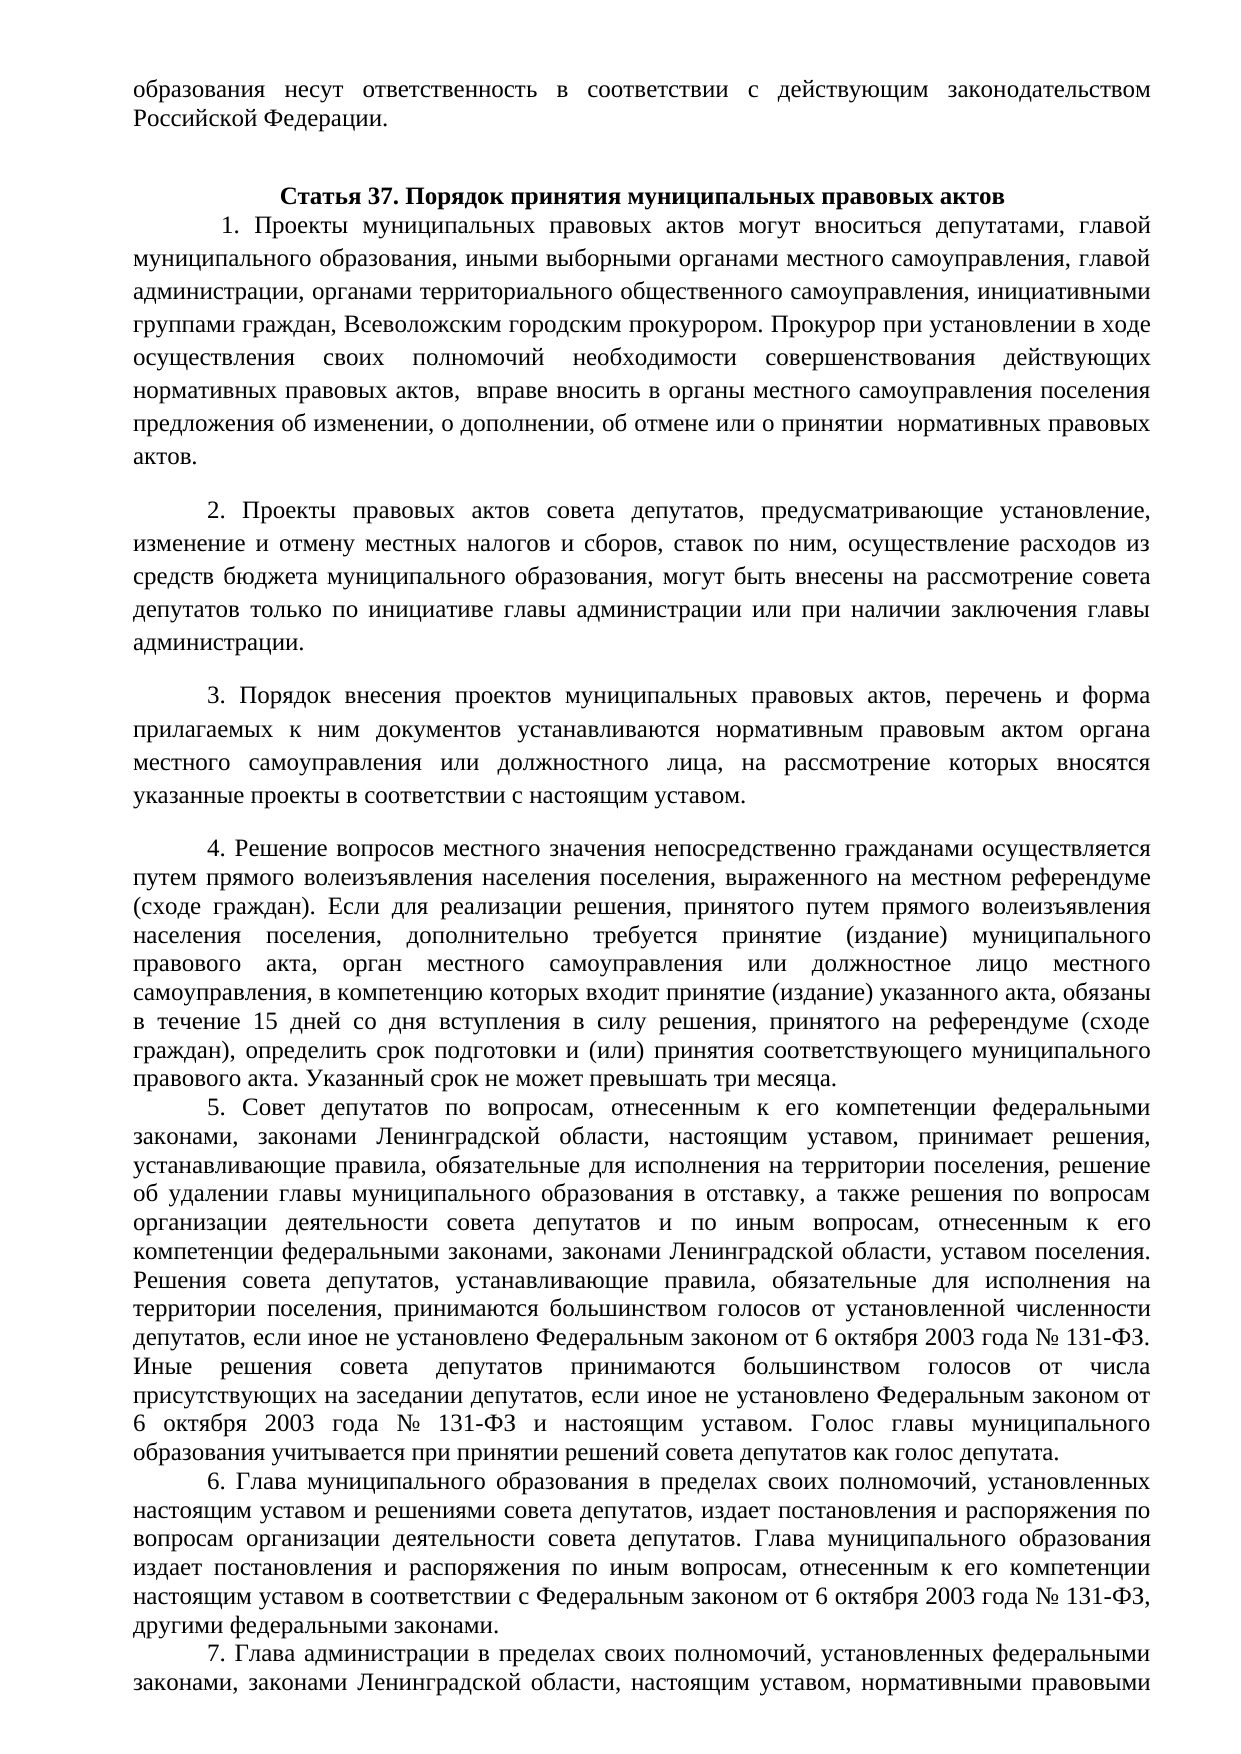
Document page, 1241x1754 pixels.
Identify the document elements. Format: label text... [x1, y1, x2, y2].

text 5. Совет депутатов по вопросам, отнесенным к его компетенции федеральными законами, законами Ленинградской области, настоящим уставом, принимает решения, устанавливающие правила, обязательные для исполнения на территории поселения, решение об удалении главы муниципального образования в отставку, а также решения по вопросам организации деятельности совета депутатов и по иным вопросам, отнесенным к его компетенции федеральными законами, законами Ленинградской области, уставом поселения. Решения совета депутатов, устанавливающие правила, обязательные для исполнения на территории поселения, принимаются большинством голосов от установленной численности депутатов, если иное не установлено Федеральным законом от 6 октября 2003 года № 131-ФЗ. Иные решения совета депутатов принимаются большинством голосов от числа присутствующих на заседании депутатов, если иное не установлено Федеральным законом от 6 октября 2003 года № 131-ФЗ и настоящим уставом. Голос главы муниципального образования учитывается при принятии решений совета депутатов как голос депутата. [133, 1092, 1152, 1466]
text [133, 1638, 1152, 1696]
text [133, 74, 1152, 131]
subtitle Статья 37. Порядок принятия муниципальных правовых актов [133, 181, 1152, 210]
text 6. Глава муниципального образования в пределах своих полномочий, установленных настоящим уставом и решениями совета депутатов, издает постановления и распоряжения по вопросам организации деятельности совета депутатов. Глава муниципального образования издает постановления и распоряжения по иным вопросам, отнесенным к его компетенции настоящим уставом в соответствии с Федеральным законом от 6 октября 2003 года № 131-ФЗ, другими федеральными законами. [133, 1466, 1152, 1638]
text 4. Решение вопросов местного значения непосредственно гражданами осуществляется путем прямого волеизъявления населения поселения, выраженного на местном референдуме (сходе граждан). Если для реализации решения, принятого путем прямого волеизъявления населения поселения, дополнительно требуется принятие (издание) муниципального правового акта, орган местного самоуправления или должностное лицо местного самоуправления, в компетенцию которых входит принятие (издание) указанного акта, обязаны в течение 15 дней со дня вступления в силу решения, принятого на референдуме (сходе граждан), определить срок подготовки и (или) принятия соответствующего муниципального правового акта. Указанный срок не может превышать три месяца. [133, 833, 1152, 1092]
text 3. Порядок внесения проектов муниципальных правовых актов, перечень и форма прилагаемых к ним документов устанавливаются нормативным правовым актом органа местного самоуправления или должностного лица, на рассмотрение которых вносятся указанные проекты в соответствии с настоящим уставом. [133, 681, 1152, 808]
text 2. Проекты правовых актов совета депутатов, предусматривающие установление, изменение и отмену местных налогов и сборов, ставок по ним, осуществление расходов из средств бюджета муниципального образования, могут быть внесены на рассмотрение совета депутатов только по инициативе главы администрации или при наличии заключения главы администрации. [133, 495, 1152, 656]
text 1. Проекты муниципальных правовых актов могут вноситься депутатами, главой муниципального образования, иными выборными органами местного самоуправления, главой администрации, органами территориального общественного самоуправления, инициативными группами граждан, Всеволожским городским прокурором. Прокурор при установлении в ходе осуществления своих полномочий необходимости совершенствования действующих нормативных правовых актов, вправе вносить в органы местного самоуправления поселения предложения об изменении, о дополнении, об отмене или о принятии нормативных правовых актов. [133, 210, 1152, 469]
